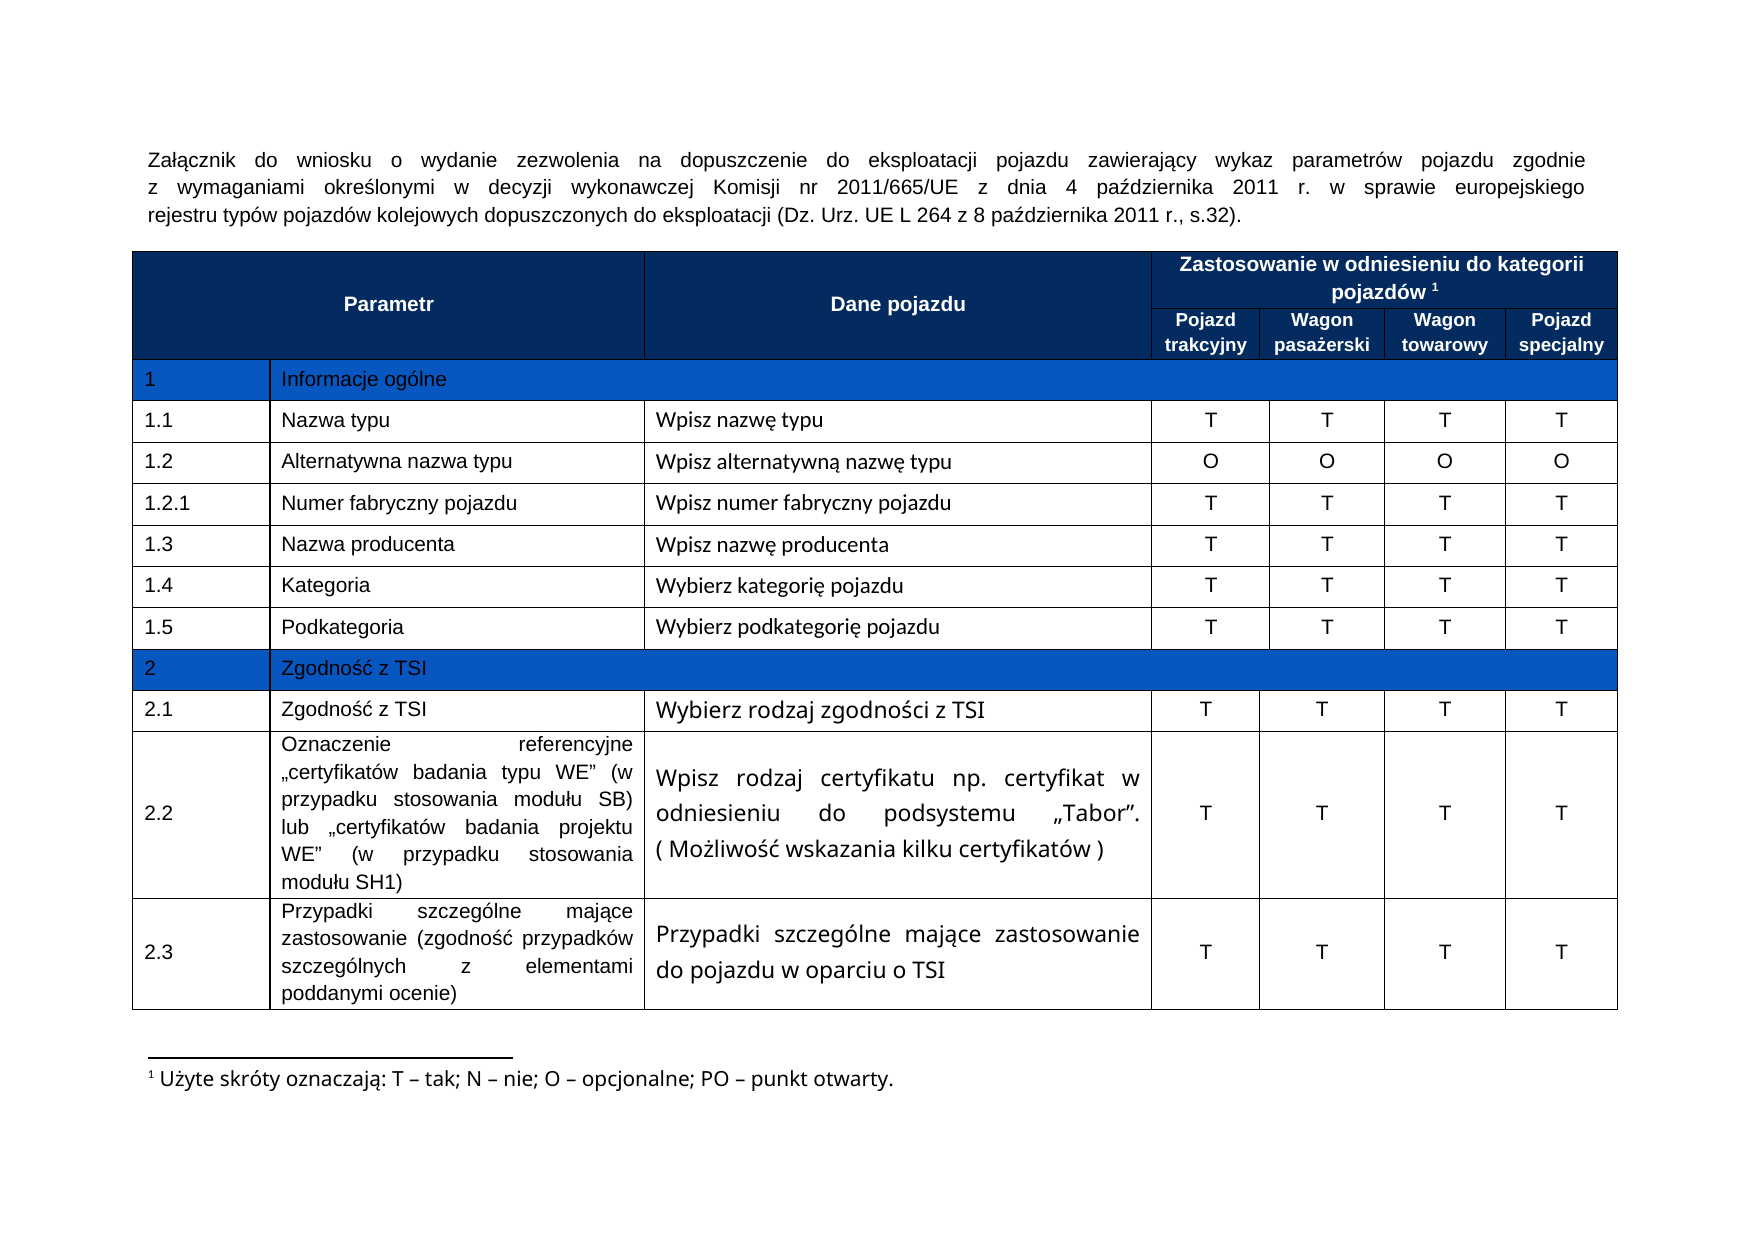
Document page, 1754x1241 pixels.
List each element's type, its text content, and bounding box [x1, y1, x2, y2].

table_cell T [1152, 732, 1259, 898]
table_cell Wagon towarowy [1385, 309, 1505, 359]
table_cell T [1385, 567, 1505, 607]
table_cell Zgodność z TSI [271, 691, 644, 731]
table_cell T [1260, 691, 1384, 731]
table_cell O [1270, 443, 1384, 483]
table_cell T [1270, 526, 1384, 566]
table_cell T [1506, 899, 1617, 1009]
table_cell T [1506, 526, 1617, 566]
table_cell Numer fabryczny pojazdu [271, 484, 644, 524]
table_cell T [1270, 608, 1384, 648]
table_cell 1.3 [133, 526, 269, 566]
table_cell T [1385, 732, 1505, 898]
table_cell T [1152, 567, 1269, 607]
table_cell 2.3 [133, 899, 269, 1009]
table_cell T [1152, 526, 1269, 566]
table_cell Kategoria [271, 567, 644, 607]
table_cell Podkategoria [271, 608, 644, 648]
table_cell 2.2 [133, 732, 269, 898]
table_cell 1.4 [133, 567, 269, 607]
table_header Parametr [133, 252, 644, 359]
table_cell T [1260, 899, 1384, 1009]
table_cell Pojazd specjalny [1506, 309, 1617, 359]
table_cell T [1260, 732, 1384, 898]
table_cell T [1385, 526, 1505, 566]
table_cell T [1506, 732, 1617, 898]
table_cell 1.2 [133, 443, 269, 483]
table_cell 1.1 [133, 401, 269, 442]
table_cell T [1506, 401, 1617, 442]
table_cell Informacje ogólne [271, 360, 1617, 400]
table_cell 2 [133, 650, 269, 690]
table_header Dane pojazdu [645, 252, 1151, 359]
table_cell T [1385, 401, 1505, 442]
table_header Zastosowanie w odniesieniu do kategorii pojazdów [1152, 252, 1617, 308]
text Załącznik do wniosku o wydanie zezwolenia na dopuszczenie do eksploatacji pojazdu zawierający wykaz parametrów pojazdu zgodnie z wymaganiami określonymi w decyzji wykonawczej Komisji nr 2011/665/UE z dnia 4 października 2011 r. w sprawie europejskiego rejestru typów pojazdów kolejowych dopuszczonych do eksploatacji (Dz. Urz. UE L 264 z 8 października 2011 r., s.32). [148, 148, 1606, 227]
table_cell Alternatywna nazwa typu [271, 443, 644, 483]
table_cell T [1385, 608, 1505, 648]
table_cell T [1385, 899, 1505, 1009]
table_cell T [1270, 401, 1384, 442]
table_cell Zgodność z TSI [271, 650, 1617, 690]
table_cell T [1506, 691, 1617, 731]
table_cell T [1385, 484, 1505, 524]
table_cell T [1152, 401, 1269, 442]
table_cell T [1385, 691, 1505, 731]
table_cell Przypadki szczególne mające zastosowanie (zgodność przypadków szczególnych z elementami poddanymi ocenie) [271, 899, 644, 1009]
table_cell Wagon pasażerski [1260, 309, 1384, 359]
table_cell Pojazd trakcyjny [1152, 309, 1259, 359]
table_cell 1.2.1 [133, 484, 269, 524]
table_cell T [1506, 484, 1617, 524]
table_cell 1 [133, 360, 269, 400]
table_cell 1.5 [133, 608, 269, 648]
table_cell T [1152, 691, 1259, 731]
table_cell T [1270, 484, 1384, 524]
table_cell T [1270, 567, 1384, 607]
table_cell T [1152, 899, 1259, 1009]
table_cell O [1152, 443, 1269, 483]
table_cell O [1385, 443, 1505, 483]
table_cell Nazwa typu [271, 401, 644, 442]
table_cell T [1506, 608, 1617, 648]
table_cell Nazwa producenta [271, 526, 644, 566]
table_cell T [1152, 484, 1269, 524]
table_cell T [1506, 567, 1617, 607]
table_cell 2.1 [133, 691, 269, 731]
table_cell Oznaczenie referencyjne „certyfikatów badania typu WE” (w przypadku stosowania modułu SB) lub „certyfikatów badania projektu WE” (w przypadku stosowania modułu SH1) [271, 732, 644, 898]
table_cell O [1506, 443, 1617, 483]
table_cell T [1152, 608, 1269, 648]
